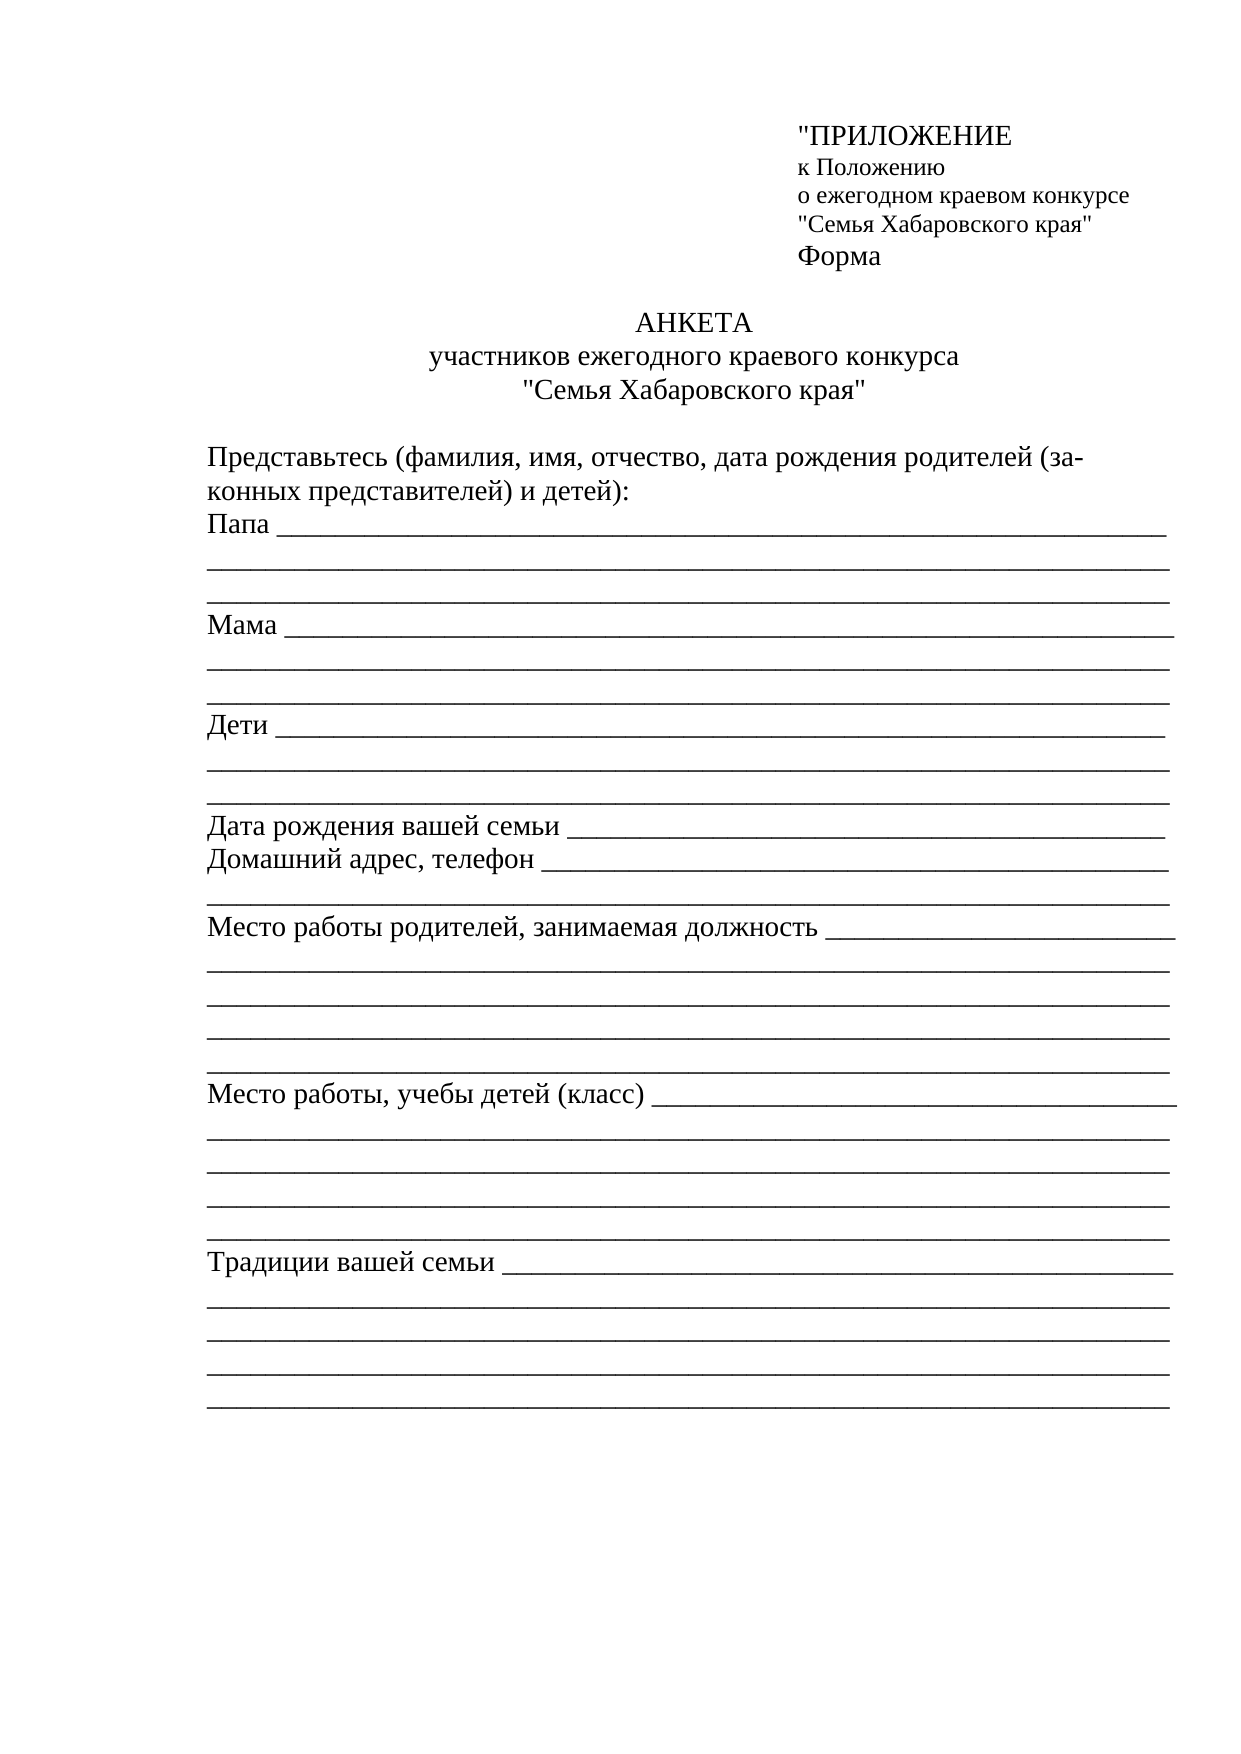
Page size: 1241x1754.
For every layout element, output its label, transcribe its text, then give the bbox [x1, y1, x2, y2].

text Место работы родителей, занимаемая должность ________________________ [207, 909, 1181, 942]
text Форма [797, 238, 1181, 271]
text "Семья Хабаровского края" [797, 209, 1181, 238]
text __________________________________________________________________ [207, 942, 1181, 976]
text __________________________________________________________________ [207, 741, 1181, 774]
text __________________________________________________________________ [207, 1311, 1181, 1345]
text АНКЕТА [207, 305, 1181, 338]
text "ПРИЛОЖЕНИЕ [797, 118, 1181, 152]
text конных представителей) и детей): [207, 473, 1181, 506]
text Традиции вашей семьи ______________________________________________ [207, 1244, 1181, 1278]
text __________________________________________________________________ [207, 1043, 1181, 1076]
text __________________________________________________________________ [207, 1345, 1181, 1378]
text о ежегодном краевом конкурсе [797, 180, 1181, 209]
text __________________________________________________________________ [207, 1143, 1181, 1177]
text __________________________________________________________________ [207, 1110, 1181, 1143]
text __________________________________________________________________ [207, 640, 1181, 674]
text __________________________________________________________________ [207, 540, 1181, 573]
text к Положению [797, 152, 1181, 180]
text __________________________________________________________________ [207, 573, 1181, 607]
text __________________________________________________________________ [207, 774, 1181, 808]
text Домашний адрес, телефон ___________________________________________ [207, 842, 1181, 875]
text "Семья Хабаровского края" [207, 372, 1181, 406]
text __________________________________________________________________ [207, 1177, 1181, 1211]
text __________________________________________________________________ [207, 1009, 1181, 1043]
text __________________________________________________________________ [207, 1278, 1181, 1311]
text участников ежегодного краевого конкурса [207, 338, 1181, 372]
text __________________________________________________________________ [207, 875, 1181, 909]
text __________________________________________________________________ [207, 976, 1181, 1009]
text Мама _____________________________________________________________ [207, 607, 1181, 640]
text __________________________________________________________________ [207, 1211, 1181, 1244]
text __________________________________________________________________ [207, 1378, 1181, 1412]
text Представьтесь (фамилия, имя, отчество, дата рождения родителей (за- [207, 439, 1181, 473]
text Дата рождения вашей семьи _________________________________________ [207, 808, 1181, 842]
text Папа _____________________________________________________________ [207, 506, 1181, 540]
text Место работы, учебы детей (класс) ____________________________________ [207, 1076, 1181, 1110]
text Дети _____________________________________________________________ [207, 707, 1181, 741]
text __________________________________________________________________ [207, 674, 1181, 707]
